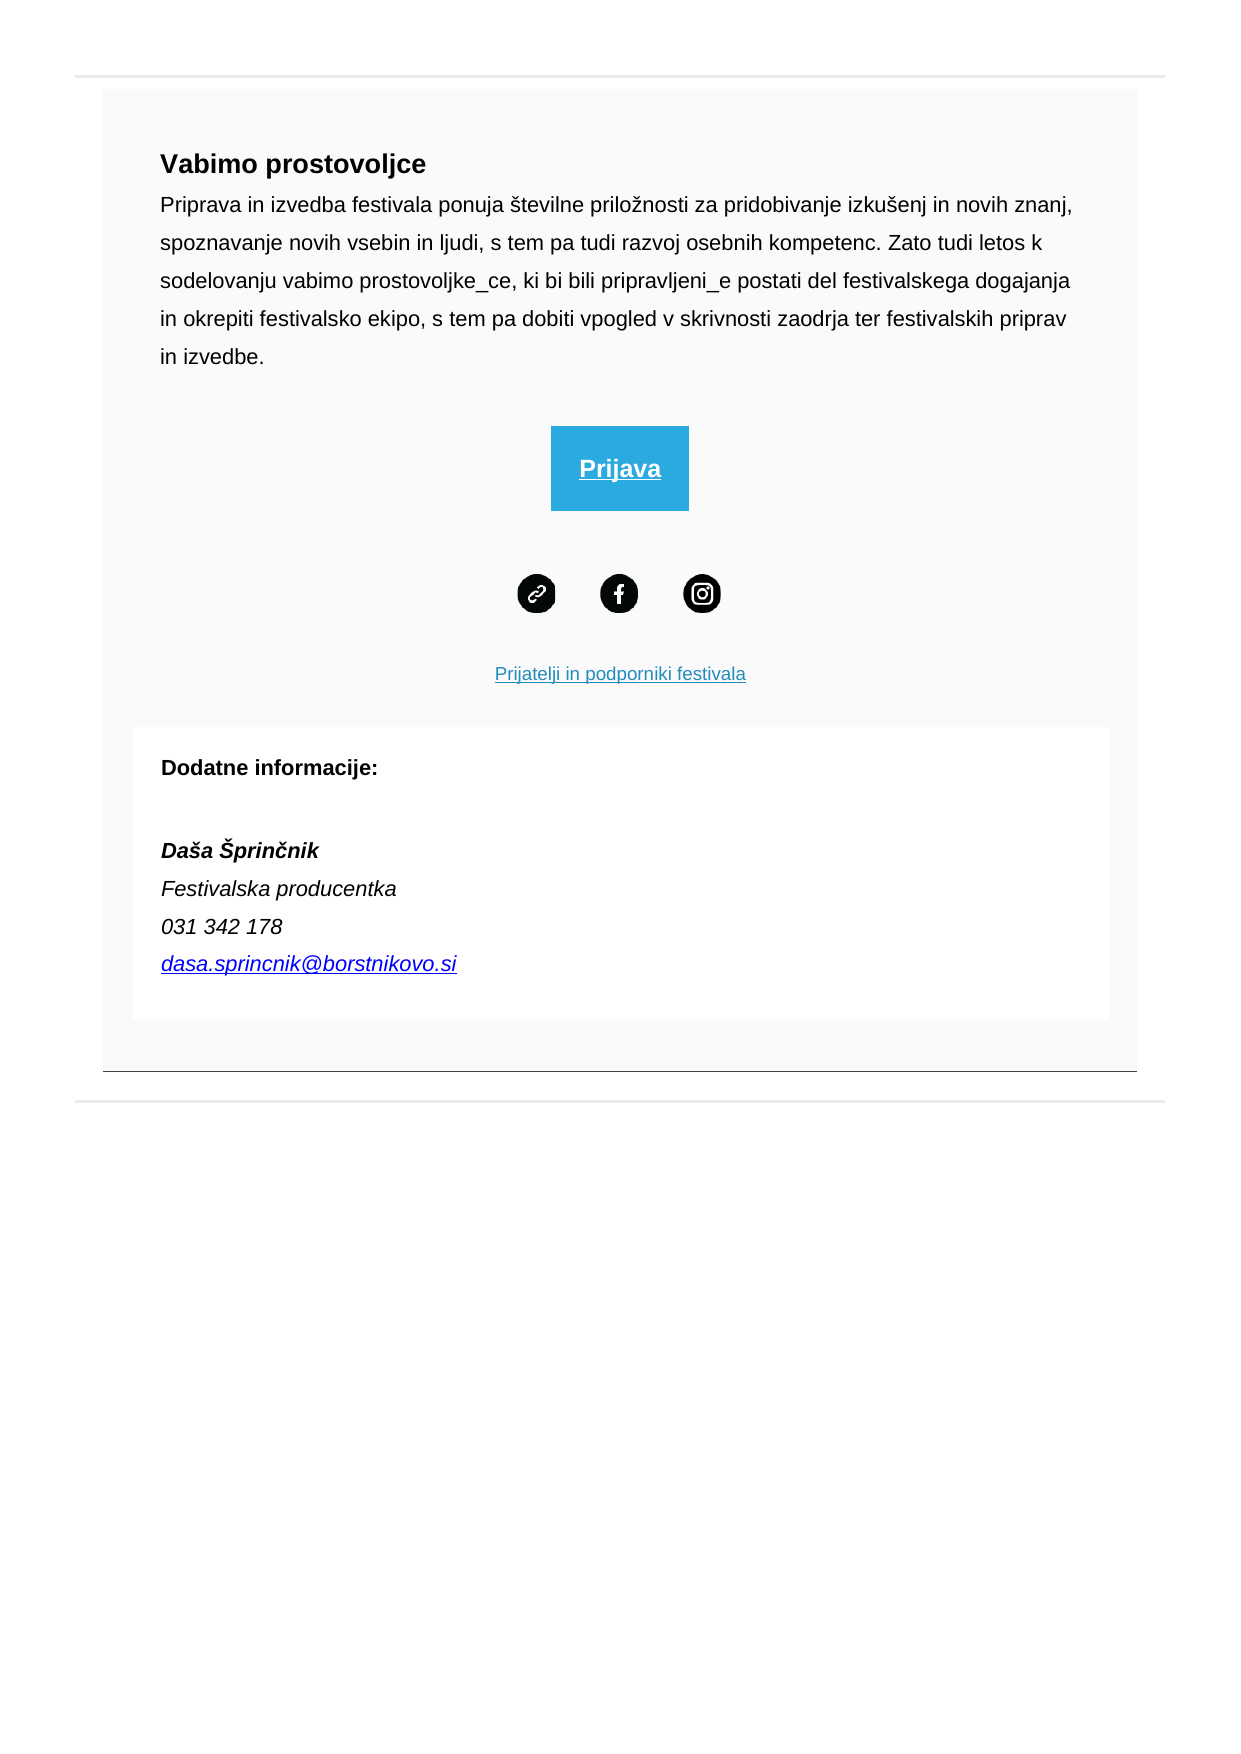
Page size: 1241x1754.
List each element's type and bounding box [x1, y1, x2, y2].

picture [683, 574, 721, 613]
picture [517, 574, 556, 613]
picture [600, 574, 638, 613]
table_cell [75, 78, 1165, 1100]
